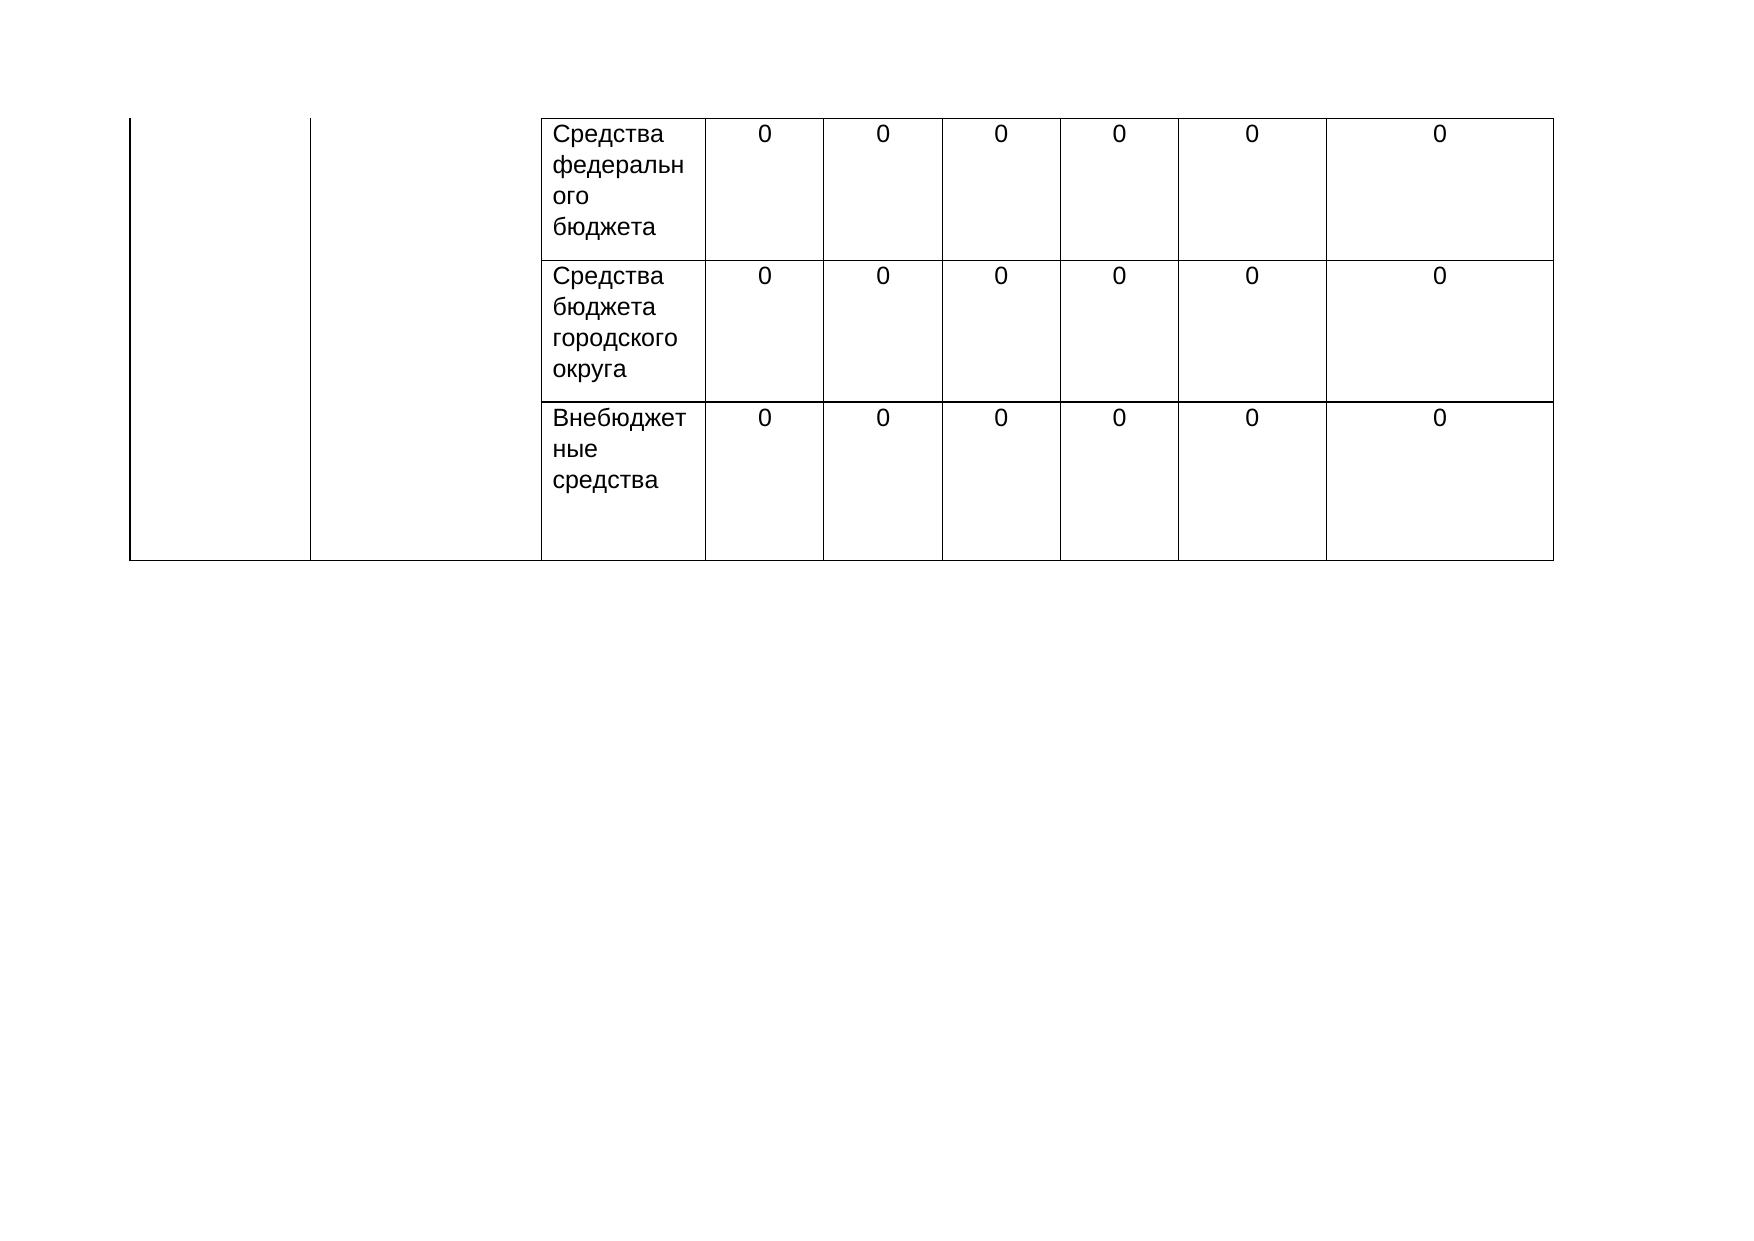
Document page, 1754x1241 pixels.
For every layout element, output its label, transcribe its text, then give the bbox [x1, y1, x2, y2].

table_cell Средства бюджета городского округа [542, 261, 705, 401]
table_cell 0 [1179, 403, 1326, 560]
table_cell 0 [1061, 261, 1178, 401]
table_cell [131, 401, 310, 560]
table_cell 0 [706, 403, 823, 560]
table_cell 0 [943, 261, 1060, 401]
table_cell 0 [824, 261, 942, 401]
table_cell 0 [706, 261, 823, 401]
table_cell 0 [824, 119, 942, 260]
table_cell [311, 401, 541, 560]
table_cell Средства федерального бюджета [542, 119, 705, 260]
table_cell 0 [1061, 403, 1178, 560]
table_cell 0 [1327, 403, 1553, 560]
table_cell 0 [943, 119, 1060, 260]
table_cell Внебюджетные средства [542, 403, 705, 560]
table_cell 0 [824, 403, 942, 560]
table_cell 0 [1327, 119, 1553, 260]
table_cell 0 [1327, 261, 1553, 401]
table_cell 0 [706, 119, 823, 260]
table_cell 0 [1061, 119, 1178, 260]
table_cell 0 [1179, 119, 1326, 260]
table_cell 0 [1179, 261, 1326, 401]
table_cell 0 [943, 403, 1060, 560]
